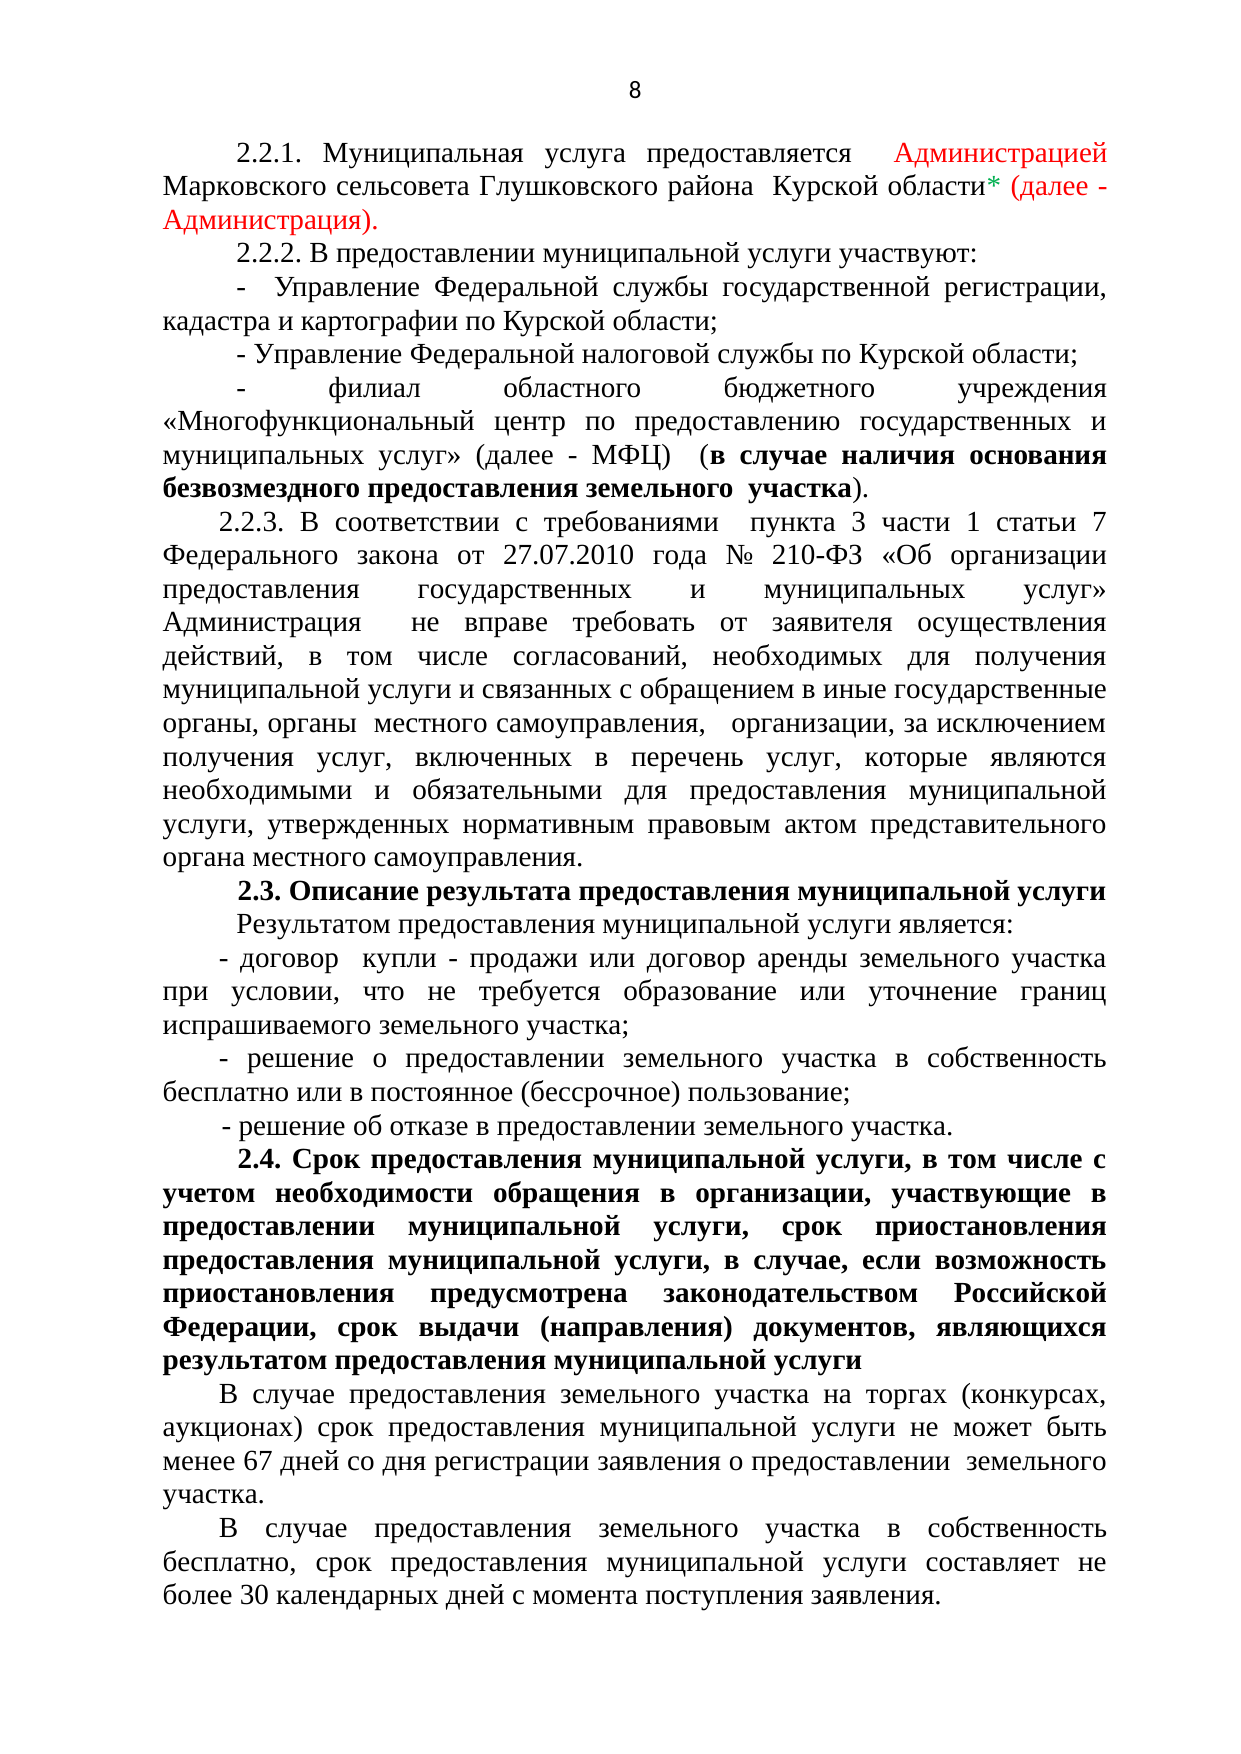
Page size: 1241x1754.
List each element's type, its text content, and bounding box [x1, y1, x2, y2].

text В случае предоставления земельного участка в собственность бесплатно, срок предоставления муниципальной услуги составляет не более 30 календарных дней с момента поступления заявления. [162, 1510, 1107, 1611]
text В случае предоставления земельного участка на торгах (конкурсах, аукционах) срок предоставления муниципальной услуги не может быть менее 67 дней со дня регистрации заявления о предоставлении земельного участка. [162, 1376, 1107, 1510]
text 2.2.3. В соответствии с требованиями пункта 3 части 1 статьи 7 Федерального закона от 27.07.2010 года № 210-ФЗ «Об организации предоставления государственных и муниципальных услуг» Администрация не вправе требовать от заявителя осуществления действий, в том числе согласований, необходимых для получения муниципальной услуги и связанных с обращением в иные государственные органы, органы местного самоуправления, организации, за исключением получения услуг, включенных в перечень услуг, которые являются необходимыми и обязательными для предоставления муниципальной услуги, утвержденных нормативным правовым актом представительного органа местного самоуправления. [162, 504, 1107, 873]
text 2.3. Описание результата предоставления муниципальной услуги [162, 873, 1107, 906]
text 2.2.2. В предоставлении муниципальной услуги участвуют: [162, 236, 1107, 269]
text - филиал областного бюджетного учреждения «Многофункциональный центр по предоставлению государственных и муниципальных услуг» (далее - МФЦ) (в случае наличия основания безвозмездного предоставления земельного участка). [162, 370, 1107, 504]
text 2.2.1. Муниципальная услуга предоставляется Администрацией Марковского сельсовета Глушковского района Курской области* (далее -Администрация). [162, 135, 1107, 236]
text - решение об отказе в предоставлении земельного участка. [162, 1108, 1107, 1141]
text - Управление Федеральной налоговой службы по Курской области; [162, 336, 1107, 370]
text - договор купли - продажи или договор аренды земельного участка при условии, что не требуется образование или уточнение границ испрашиваемого земельного участка; [162, 940, 1107, 1041]
text - Управление Федеральной службы государственной регистрации, кадастра и картографии по Курской области; [162, 269, 1107, 336]
text - решение о предоставлении земельного участка в собственность бесплатно или в постоянное (бессрочное) пользование; [162, 1041, 1107, 1108]
text Результатом предоставления муниципальной услуги является: [162, 906, 1107, 940]
text 2.4. Срок предоставления муниципальной услуги, в том числе с учетом необходимости обращения в организации, участвующие в предоставлении муниципальной услуги, срок приостановления предоставления муниципальной услуги, в случае, если возможность приостановления предусмотрена законодательством Российской Федерации, срок выдачи (направления) документов, являющихся результатом предоставления муниципальной услуги [162, 1141, 1107, 1376]
